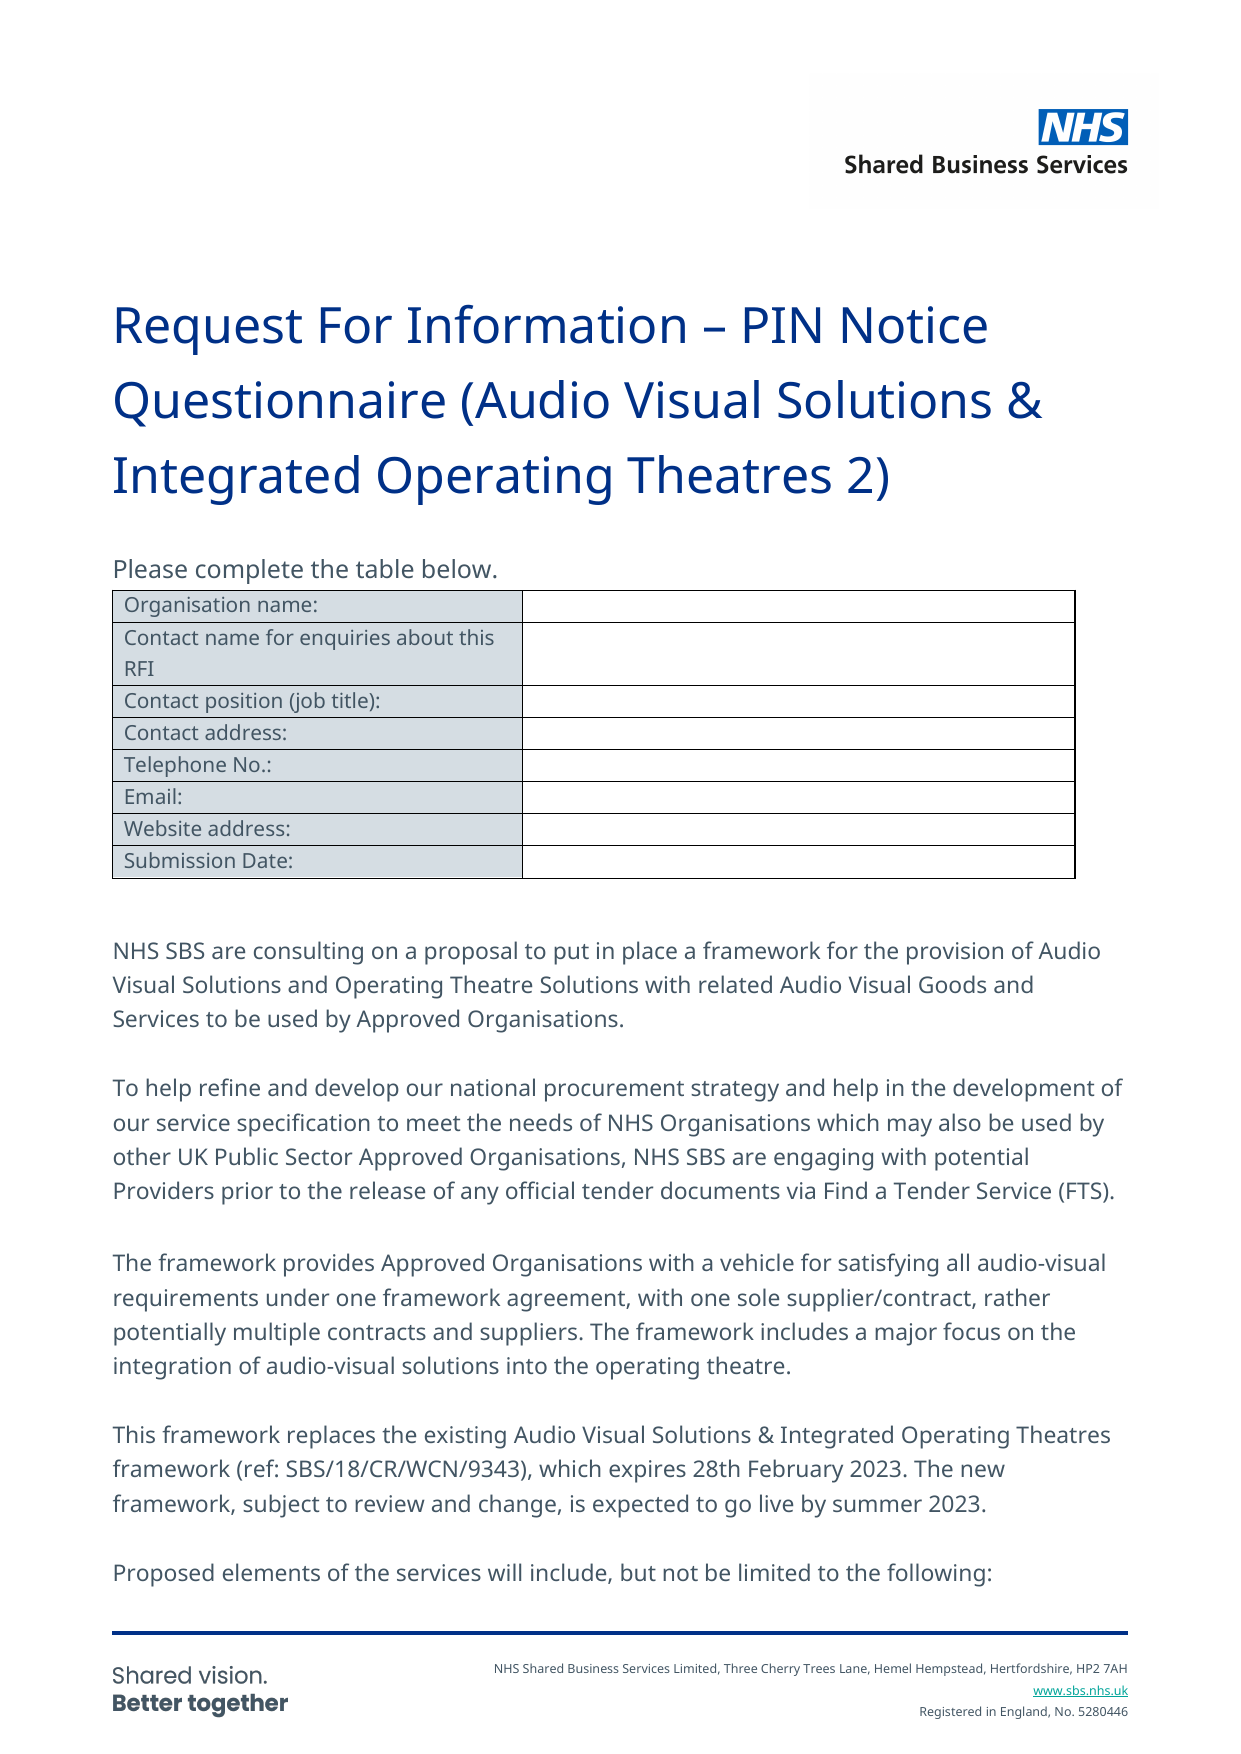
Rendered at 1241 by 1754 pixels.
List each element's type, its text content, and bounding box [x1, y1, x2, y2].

text Please complete the table below. [112, 552, 1128, 586]
table_cell Contact position (job title): [113, 686, 522, 717]
picture [809, 73, 1159, 208]
table_cell [523, 623, 1074, 685]
table_cell Contact address: [113, 718, 522, 749]
table_cell Contact name for enquiries about this RFI [113, 623, 522, 685]
text To help refine and develop our national procurement strategy and help in the development of our service specification to meet the needs of NHS Organisations which may also be used by other UK Public Sector Approved Organisations, NHS SBS are engaging with potential Providers prior to the release of any official tender documents via Find a Tender Service (FTS). [112, 1072, 1128, 1207]
text This framework replaces the existing Audio Visual Solutions & Integrated Operating Theatres framework (ref: SBS/18/CR/WCN/9343), which expires 28th February 2023. The new framework, subject to review and change, is expected to go live by summer 2023. [112, 1419, 1128, 1519]
table_cell [523, 686, 1074, 717]
table_header [523, 591, 1074, 622]
table_cell Email: [113, 782, 522, 813]
text Request For Information – PIN Notice Questionnaire (Audio Visual Solutions & Integrated Operating Theatres 2) [112, 290, 1128, 508]
table_header Organisation name: [113, 591, 522, 622]
table_cell Submission Date: [113, 846, 522, 877]
picture [104, 1658, 289, 1721]
table_cell Telephone No.: [113, 750, 522, 781]
table_cell [523, 782, 1074, 813]
table_cell Website address: [113, 814, 522, 845]
table_cell [523, 814, 1074, 845]
text NHS SBS are consulting on a proposal to put in place a framework for the provision of Audio Visual Solutions and Operating Theatre Solutions with related Audio Visual Goods and Services to be used by Approved Organisations. [112, 935, 1128, 1035]
table_cell [523, 846, 1074, 877]
table_cell [523, 718, 1074, 749]
text Proposed elements of the services will include, but not be limited to the following: [112, 1556, 1128, 1588]
table_cell [523, 750, 1074, 781]
text The framework provides Approved Organisations with a vehicle for satisfying all audio-visual requirements under one framework agreement, with one sole supplier/contract, rather potentially multiple contracts and suppliers. The framework includes a major focus on the integration of audio-visual solutions into the operating theatre. [112, 1247, 1128, 1381]
